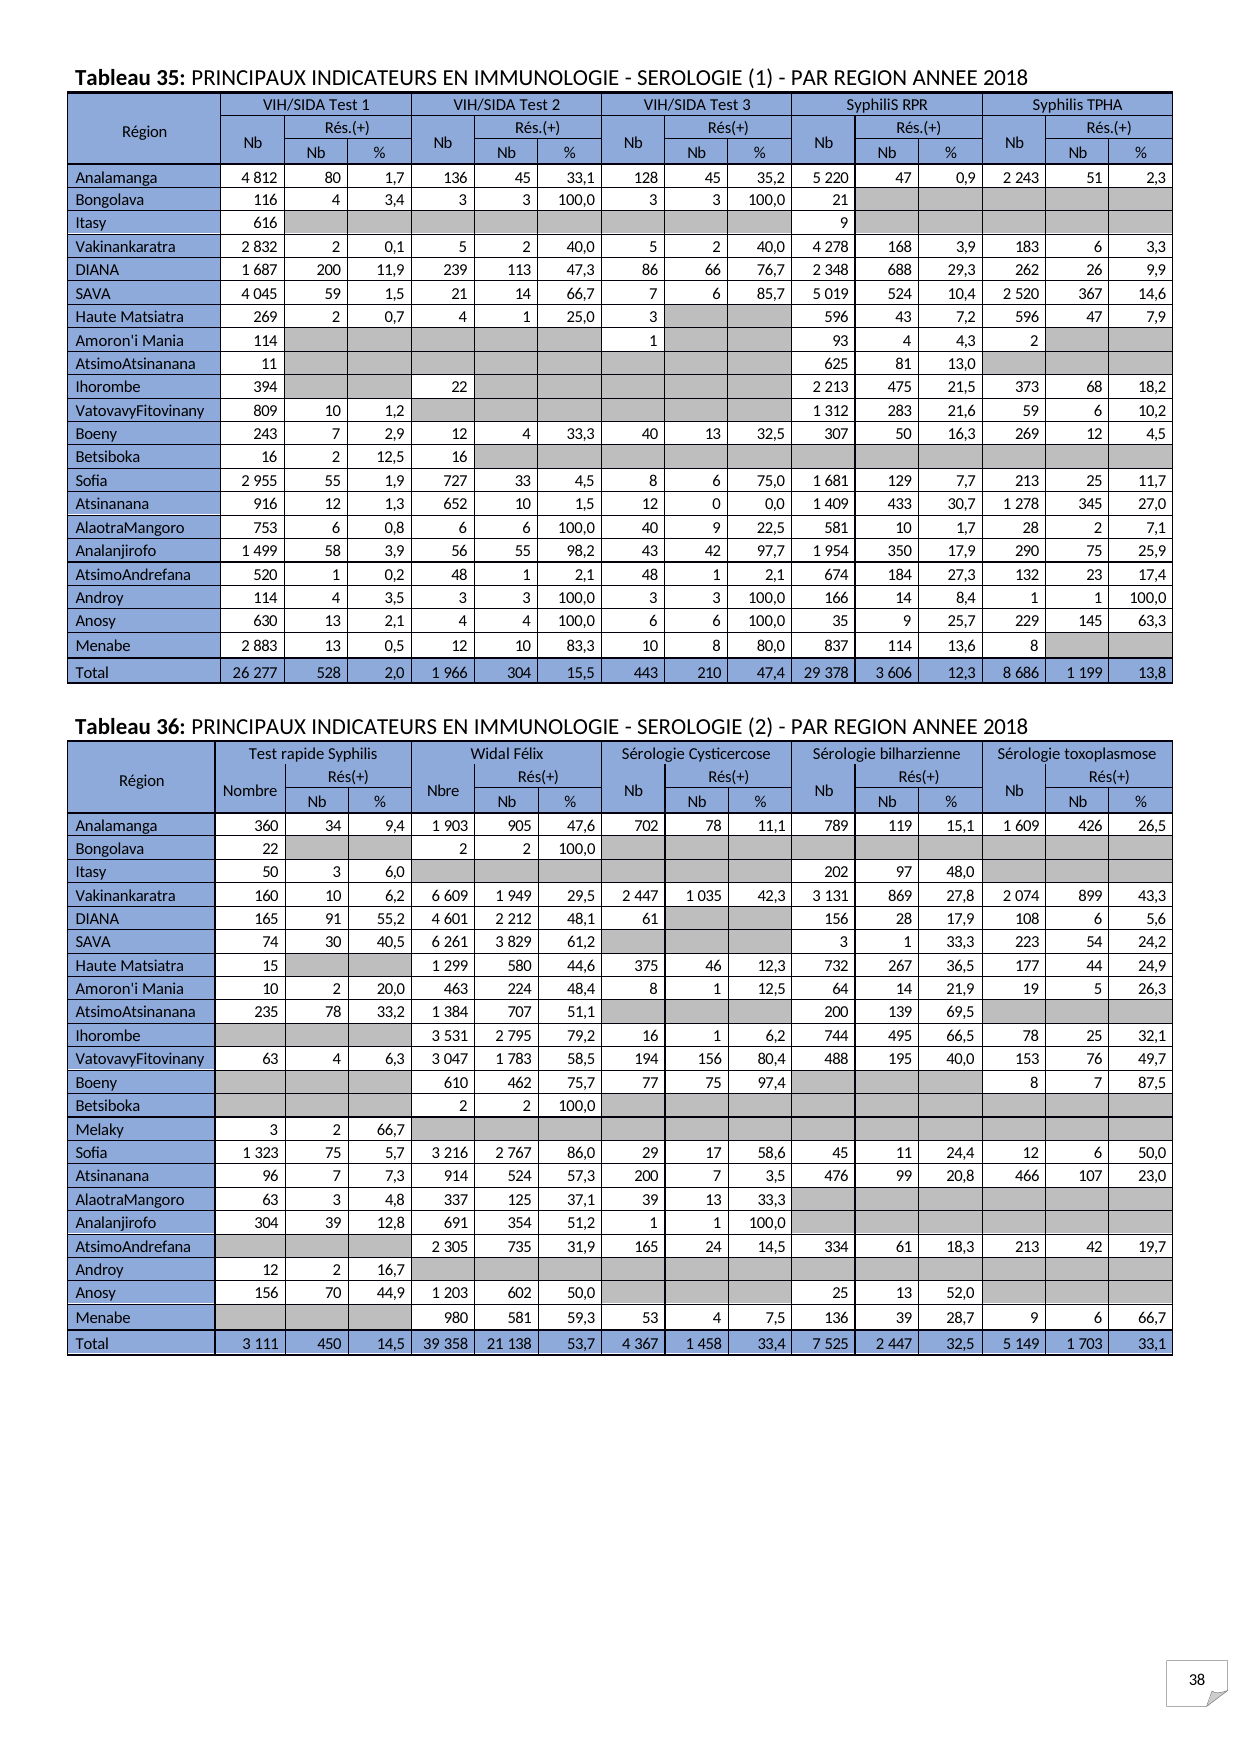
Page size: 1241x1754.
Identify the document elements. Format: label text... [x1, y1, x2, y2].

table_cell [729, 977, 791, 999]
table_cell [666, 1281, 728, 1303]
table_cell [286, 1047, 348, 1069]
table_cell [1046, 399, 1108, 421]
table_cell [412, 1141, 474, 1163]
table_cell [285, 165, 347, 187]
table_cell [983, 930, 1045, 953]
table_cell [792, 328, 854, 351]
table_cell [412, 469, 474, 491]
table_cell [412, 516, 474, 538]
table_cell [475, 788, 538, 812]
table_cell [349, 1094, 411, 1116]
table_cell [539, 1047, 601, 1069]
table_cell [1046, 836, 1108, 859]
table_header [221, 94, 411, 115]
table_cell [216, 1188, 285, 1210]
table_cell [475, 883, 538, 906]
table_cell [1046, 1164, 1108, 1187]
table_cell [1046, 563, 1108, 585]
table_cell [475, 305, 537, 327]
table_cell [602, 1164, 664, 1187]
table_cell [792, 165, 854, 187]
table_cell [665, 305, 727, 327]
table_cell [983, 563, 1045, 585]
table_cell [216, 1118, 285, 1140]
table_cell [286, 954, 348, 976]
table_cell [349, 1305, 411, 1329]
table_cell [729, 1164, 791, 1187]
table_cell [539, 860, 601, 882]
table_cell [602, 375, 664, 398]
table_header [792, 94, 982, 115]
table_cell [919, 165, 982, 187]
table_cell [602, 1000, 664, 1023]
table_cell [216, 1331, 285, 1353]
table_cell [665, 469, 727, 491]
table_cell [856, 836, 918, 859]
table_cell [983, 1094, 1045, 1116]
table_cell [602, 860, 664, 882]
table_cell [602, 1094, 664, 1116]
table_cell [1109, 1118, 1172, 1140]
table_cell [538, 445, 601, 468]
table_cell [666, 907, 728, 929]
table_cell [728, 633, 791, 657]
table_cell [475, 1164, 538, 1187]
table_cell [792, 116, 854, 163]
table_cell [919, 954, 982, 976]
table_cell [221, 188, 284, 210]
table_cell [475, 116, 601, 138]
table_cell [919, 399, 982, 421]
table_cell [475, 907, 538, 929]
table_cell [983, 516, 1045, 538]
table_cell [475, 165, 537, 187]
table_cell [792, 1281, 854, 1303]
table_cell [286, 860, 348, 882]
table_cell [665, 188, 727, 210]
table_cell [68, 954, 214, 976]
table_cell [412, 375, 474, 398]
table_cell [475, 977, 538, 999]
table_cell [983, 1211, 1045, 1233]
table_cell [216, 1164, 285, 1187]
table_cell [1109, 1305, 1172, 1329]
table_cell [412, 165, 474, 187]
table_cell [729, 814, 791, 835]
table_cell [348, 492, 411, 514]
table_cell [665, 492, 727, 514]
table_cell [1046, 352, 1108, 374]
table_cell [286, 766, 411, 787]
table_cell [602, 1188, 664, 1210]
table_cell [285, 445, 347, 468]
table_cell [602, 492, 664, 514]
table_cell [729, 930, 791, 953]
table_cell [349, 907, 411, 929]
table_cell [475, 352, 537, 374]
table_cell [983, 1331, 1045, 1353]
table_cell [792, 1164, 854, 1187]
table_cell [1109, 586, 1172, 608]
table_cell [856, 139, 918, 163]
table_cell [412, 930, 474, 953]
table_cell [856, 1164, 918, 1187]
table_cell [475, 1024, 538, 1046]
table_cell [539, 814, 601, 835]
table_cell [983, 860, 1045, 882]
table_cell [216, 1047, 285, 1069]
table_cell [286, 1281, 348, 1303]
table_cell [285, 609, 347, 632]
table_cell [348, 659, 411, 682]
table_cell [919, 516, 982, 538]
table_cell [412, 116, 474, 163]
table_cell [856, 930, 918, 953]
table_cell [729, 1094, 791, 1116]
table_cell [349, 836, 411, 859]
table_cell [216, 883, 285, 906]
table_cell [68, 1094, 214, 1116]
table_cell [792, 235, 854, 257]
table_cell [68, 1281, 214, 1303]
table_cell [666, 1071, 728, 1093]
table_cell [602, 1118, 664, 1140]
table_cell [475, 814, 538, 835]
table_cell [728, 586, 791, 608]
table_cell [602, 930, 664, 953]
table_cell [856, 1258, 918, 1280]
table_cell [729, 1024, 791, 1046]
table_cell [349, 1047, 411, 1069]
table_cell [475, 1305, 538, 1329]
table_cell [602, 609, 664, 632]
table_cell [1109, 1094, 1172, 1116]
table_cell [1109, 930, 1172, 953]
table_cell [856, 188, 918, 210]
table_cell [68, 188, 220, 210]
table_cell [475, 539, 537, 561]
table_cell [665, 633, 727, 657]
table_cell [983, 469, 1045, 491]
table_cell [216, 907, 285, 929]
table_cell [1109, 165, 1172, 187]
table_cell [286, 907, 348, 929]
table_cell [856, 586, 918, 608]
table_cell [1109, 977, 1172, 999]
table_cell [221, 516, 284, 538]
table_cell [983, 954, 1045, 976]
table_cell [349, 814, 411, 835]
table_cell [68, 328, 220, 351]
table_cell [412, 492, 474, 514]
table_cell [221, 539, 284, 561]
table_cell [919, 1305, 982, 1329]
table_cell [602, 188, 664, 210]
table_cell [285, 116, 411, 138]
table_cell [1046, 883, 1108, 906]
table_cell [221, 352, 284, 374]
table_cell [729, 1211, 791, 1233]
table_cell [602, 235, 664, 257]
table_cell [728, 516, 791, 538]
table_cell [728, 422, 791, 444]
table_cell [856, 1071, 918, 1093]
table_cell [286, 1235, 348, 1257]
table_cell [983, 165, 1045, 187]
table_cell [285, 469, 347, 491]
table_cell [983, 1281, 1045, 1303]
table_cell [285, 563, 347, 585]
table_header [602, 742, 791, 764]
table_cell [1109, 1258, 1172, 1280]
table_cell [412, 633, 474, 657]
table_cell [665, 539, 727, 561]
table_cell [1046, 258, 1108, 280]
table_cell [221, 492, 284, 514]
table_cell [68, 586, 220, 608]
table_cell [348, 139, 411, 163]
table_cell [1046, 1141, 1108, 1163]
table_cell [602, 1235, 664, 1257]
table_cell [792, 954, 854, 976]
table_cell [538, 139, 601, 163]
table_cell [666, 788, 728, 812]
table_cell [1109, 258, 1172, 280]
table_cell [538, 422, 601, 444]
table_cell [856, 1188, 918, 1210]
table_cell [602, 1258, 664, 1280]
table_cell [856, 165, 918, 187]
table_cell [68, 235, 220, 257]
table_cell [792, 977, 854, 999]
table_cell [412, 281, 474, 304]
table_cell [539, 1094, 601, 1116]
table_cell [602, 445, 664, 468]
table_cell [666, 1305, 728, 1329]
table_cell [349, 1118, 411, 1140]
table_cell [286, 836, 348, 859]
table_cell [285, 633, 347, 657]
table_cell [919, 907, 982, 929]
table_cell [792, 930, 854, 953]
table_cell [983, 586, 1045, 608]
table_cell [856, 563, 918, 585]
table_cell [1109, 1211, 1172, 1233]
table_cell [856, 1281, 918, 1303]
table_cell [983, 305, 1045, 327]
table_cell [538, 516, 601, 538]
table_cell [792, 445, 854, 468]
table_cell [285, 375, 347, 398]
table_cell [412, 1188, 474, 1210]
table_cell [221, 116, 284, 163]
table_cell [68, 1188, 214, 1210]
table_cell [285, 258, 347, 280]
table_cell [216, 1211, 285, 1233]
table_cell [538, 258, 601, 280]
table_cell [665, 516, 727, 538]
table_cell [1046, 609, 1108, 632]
text Tableau 35: PRINCIPAUX INDICATEURS EN IMMUNOLOGIE - SEROLOGIE (1) - PAR REGION ANNEE 2018 [75, 63, 1186, 91]
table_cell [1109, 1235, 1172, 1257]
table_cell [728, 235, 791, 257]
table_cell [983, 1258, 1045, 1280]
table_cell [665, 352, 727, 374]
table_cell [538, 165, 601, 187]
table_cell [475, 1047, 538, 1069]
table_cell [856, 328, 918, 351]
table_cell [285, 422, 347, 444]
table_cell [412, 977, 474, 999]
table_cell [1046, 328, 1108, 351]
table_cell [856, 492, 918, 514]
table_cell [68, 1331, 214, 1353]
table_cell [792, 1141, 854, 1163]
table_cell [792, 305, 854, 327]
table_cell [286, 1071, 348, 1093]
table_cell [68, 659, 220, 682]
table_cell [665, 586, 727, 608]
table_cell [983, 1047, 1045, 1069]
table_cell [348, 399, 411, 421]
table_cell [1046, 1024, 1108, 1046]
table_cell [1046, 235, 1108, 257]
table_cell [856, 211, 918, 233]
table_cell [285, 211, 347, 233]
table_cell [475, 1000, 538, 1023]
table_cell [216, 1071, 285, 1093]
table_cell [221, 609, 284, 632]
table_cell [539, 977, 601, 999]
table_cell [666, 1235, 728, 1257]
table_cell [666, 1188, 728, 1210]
text Tableau 36: PRINCIPAUX INDICATEURS EN IMMUNOLOGIE - SEROLOGIE (2) - PAR REGION ANNEE 2018 [75, 712, 1186, 740]
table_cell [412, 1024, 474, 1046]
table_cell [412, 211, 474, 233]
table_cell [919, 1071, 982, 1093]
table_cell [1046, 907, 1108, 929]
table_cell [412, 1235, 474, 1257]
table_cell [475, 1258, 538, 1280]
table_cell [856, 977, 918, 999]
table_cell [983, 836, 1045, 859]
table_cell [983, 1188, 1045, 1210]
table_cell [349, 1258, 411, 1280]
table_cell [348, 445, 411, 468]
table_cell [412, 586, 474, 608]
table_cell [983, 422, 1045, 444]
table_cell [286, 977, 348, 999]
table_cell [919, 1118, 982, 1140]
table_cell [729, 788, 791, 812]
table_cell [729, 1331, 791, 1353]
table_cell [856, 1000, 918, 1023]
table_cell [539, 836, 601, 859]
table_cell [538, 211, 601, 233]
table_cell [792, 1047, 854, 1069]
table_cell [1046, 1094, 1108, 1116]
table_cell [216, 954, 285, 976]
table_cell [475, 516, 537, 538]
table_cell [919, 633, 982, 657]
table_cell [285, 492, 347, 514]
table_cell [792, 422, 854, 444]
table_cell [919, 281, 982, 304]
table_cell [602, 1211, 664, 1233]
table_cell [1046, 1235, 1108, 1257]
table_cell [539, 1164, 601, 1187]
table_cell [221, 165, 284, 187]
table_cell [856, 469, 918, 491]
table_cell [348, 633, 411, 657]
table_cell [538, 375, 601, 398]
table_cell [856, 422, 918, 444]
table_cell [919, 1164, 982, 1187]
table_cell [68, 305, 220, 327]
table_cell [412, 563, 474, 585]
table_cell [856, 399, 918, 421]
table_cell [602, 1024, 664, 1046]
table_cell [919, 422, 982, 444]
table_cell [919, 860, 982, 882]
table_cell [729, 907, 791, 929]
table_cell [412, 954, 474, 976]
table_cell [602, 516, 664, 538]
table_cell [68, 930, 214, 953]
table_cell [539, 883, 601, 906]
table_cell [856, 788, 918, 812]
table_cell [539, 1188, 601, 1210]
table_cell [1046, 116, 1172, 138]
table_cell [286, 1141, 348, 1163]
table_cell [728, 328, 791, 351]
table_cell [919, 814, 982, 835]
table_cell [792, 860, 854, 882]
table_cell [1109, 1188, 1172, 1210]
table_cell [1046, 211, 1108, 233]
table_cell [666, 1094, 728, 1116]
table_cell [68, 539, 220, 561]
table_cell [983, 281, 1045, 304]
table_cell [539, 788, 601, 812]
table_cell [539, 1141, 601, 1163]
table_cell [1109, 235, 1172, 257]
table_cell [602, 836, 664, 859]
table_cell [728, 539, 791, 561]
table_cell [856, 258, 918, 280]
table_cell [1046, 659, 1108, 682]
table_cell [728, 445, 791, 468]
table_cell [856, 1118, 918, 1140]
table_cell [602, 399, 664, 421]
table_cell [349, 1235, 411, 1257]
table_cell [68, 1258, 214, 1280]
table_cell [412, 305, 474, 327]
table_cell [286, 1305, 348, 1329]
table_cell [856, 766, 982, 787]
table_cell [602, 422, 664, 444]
picture [1208, 1692, 1228, 1707]
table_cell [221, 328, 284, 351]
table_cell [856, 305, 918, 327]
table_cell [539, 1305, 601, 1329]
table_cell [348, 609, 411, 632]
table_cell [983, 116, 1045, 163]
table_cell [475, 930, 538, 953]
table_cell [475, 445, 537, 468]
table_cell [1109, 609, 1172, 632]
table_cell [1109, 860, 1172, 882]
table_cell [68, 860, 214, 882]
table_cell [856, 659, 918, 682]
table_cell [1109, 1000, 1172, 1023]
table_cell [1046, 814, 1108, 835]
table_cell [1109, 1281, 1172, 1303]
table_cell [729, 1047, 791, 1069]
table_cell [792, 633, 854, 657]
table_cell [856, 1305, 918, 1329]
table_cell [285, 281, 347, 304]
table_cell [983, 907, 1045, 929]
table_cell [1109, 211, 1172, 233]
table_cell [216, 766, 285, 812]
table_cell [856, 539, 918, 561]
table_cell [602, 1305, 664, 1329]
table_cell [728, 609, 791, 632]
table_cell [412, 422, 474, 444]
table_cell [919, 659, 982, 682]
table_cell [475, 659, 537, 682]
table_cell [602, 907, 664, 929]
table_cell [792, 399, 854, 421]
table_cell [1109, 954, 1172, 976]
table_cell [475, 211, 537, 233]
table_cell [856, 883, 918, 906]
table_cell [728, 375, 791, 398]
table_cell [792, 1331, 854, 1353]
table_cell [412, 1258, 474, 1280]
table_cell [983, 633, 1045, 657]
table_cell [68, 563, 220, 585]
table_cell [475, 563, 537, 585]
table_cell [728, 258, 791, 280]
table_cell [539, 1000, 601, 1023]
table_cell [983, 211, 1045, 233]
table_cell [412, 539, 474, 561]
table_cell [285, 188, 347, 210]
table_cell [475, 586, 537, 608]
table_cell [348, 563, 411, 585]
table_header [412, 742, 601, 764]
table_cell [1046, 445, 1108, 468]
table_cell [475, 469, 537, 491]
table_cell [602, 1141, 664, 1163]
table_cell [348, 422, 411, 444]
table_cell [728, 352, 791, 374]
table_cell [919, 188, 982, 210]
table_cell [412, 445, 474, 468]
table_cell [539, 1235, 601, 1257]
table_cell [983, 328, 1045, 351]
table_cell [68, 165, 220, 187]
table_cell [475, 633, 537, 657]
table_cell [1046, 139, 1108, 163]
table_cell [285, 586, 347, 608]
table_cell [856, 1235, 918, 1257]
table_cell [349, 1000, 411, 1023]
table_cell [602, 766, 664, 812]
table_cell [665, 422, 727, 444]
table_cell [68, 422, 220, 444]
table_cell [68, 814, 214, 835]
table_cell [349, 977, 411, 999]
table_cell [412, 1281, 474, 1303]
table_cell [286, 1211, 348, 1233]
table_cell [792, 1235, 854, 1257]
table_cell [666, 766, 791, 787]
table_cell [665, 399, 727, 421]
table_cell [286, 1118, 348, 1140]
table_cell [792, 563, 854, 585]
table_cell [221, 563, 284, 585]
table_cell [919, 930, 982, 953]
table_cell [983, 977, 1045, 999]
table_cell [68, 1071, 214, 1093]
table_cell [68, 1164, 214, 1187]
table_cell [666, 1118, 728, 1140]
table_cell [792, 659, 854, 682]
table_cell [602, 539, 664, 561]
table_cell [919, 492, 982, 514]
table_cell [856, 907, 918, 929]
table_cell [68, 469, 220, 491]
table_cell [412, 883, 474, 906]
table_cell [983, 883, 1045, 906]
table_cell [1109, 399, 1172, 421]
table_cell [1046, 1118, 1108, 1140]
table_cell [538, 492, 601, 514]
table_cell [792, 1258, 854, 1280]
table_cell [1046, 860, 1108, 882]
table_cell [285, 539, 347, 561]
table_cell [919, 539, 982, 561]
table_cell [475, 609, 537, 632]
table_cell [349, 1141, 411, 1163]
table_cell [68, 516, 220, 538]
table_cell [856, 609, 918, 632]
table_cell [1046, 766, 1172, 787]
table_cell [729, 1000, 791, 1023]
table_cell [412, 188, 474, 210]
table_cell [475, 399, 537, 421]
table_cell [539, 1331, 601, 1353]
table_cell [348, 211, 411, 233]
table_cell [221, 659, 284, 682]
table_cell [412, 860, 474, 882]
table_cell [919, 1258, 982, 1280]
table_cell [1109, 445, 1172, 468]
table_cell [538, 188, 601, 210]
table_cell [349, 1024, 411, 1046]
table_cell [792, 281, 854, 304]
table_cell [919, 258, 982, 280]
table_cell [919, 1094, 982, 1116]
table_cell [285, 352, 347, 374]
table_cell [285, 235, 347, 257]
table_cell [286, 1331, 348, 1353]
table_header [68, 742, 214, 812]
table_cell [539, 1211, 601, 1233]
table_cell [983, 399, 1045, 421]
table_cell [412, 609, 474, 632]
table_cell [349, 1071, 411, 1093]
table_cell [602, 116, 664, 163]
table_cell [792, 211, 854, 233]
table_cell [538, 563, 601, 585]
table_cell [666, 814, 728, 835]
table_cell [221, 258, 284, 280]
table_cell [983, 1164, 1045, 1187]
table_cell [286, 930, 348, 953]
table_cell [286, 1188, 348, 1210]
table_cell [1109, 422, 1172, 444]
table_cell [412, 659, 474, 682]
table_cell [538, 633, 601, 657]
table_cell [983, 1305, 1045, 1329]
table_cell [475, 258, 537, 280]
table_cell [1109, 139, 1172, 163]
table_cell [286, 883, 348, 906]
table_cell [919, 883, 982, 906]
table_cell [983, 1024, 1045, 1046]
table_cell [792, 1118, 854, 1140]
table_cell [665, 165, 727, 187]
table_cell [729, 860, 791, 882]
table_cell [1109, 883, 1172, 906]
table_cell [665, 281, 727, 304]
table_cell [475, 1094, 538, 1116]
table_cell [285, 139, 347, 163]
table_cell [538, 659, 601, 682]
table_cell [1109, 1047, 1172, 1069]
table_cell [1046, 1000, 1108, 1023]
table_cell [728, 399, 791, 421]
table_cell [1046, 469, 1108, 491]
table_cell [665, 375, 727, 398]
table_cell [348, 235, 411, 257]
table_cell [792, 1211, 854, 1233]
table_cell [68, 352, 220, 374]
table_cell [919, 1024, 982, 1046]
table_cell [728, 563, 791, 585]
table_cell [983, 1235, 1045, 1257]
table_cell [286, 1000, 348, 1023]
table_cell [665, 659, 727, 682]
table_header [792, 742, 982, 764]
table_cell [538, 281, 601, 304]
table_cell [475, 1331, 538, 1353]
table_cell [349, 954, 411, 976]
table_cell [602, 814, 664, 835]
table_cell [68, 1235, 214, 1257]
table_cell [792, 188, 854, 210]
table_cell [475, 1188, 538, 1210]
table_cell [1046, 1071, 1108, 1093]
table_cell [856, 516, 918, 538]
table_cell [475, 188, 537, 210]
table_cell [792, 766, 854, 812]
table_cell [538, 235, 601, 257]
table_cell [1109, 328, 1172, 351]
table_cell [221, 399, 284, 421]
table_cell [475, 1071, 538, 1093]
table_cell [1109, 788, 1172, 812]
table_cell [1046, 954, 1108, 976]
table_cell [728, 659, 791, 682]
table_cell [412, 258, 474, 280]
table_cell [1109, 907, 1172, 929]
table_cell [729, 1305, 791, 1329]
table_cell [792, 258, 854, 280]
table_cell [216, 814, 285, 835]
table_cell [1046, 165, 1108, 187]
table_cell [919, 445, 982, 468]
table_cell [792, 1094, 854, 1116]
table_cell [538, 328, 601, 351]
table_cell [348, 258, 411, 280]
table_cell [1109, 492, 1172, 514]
picture [1206, 1690, 1211, 1704]
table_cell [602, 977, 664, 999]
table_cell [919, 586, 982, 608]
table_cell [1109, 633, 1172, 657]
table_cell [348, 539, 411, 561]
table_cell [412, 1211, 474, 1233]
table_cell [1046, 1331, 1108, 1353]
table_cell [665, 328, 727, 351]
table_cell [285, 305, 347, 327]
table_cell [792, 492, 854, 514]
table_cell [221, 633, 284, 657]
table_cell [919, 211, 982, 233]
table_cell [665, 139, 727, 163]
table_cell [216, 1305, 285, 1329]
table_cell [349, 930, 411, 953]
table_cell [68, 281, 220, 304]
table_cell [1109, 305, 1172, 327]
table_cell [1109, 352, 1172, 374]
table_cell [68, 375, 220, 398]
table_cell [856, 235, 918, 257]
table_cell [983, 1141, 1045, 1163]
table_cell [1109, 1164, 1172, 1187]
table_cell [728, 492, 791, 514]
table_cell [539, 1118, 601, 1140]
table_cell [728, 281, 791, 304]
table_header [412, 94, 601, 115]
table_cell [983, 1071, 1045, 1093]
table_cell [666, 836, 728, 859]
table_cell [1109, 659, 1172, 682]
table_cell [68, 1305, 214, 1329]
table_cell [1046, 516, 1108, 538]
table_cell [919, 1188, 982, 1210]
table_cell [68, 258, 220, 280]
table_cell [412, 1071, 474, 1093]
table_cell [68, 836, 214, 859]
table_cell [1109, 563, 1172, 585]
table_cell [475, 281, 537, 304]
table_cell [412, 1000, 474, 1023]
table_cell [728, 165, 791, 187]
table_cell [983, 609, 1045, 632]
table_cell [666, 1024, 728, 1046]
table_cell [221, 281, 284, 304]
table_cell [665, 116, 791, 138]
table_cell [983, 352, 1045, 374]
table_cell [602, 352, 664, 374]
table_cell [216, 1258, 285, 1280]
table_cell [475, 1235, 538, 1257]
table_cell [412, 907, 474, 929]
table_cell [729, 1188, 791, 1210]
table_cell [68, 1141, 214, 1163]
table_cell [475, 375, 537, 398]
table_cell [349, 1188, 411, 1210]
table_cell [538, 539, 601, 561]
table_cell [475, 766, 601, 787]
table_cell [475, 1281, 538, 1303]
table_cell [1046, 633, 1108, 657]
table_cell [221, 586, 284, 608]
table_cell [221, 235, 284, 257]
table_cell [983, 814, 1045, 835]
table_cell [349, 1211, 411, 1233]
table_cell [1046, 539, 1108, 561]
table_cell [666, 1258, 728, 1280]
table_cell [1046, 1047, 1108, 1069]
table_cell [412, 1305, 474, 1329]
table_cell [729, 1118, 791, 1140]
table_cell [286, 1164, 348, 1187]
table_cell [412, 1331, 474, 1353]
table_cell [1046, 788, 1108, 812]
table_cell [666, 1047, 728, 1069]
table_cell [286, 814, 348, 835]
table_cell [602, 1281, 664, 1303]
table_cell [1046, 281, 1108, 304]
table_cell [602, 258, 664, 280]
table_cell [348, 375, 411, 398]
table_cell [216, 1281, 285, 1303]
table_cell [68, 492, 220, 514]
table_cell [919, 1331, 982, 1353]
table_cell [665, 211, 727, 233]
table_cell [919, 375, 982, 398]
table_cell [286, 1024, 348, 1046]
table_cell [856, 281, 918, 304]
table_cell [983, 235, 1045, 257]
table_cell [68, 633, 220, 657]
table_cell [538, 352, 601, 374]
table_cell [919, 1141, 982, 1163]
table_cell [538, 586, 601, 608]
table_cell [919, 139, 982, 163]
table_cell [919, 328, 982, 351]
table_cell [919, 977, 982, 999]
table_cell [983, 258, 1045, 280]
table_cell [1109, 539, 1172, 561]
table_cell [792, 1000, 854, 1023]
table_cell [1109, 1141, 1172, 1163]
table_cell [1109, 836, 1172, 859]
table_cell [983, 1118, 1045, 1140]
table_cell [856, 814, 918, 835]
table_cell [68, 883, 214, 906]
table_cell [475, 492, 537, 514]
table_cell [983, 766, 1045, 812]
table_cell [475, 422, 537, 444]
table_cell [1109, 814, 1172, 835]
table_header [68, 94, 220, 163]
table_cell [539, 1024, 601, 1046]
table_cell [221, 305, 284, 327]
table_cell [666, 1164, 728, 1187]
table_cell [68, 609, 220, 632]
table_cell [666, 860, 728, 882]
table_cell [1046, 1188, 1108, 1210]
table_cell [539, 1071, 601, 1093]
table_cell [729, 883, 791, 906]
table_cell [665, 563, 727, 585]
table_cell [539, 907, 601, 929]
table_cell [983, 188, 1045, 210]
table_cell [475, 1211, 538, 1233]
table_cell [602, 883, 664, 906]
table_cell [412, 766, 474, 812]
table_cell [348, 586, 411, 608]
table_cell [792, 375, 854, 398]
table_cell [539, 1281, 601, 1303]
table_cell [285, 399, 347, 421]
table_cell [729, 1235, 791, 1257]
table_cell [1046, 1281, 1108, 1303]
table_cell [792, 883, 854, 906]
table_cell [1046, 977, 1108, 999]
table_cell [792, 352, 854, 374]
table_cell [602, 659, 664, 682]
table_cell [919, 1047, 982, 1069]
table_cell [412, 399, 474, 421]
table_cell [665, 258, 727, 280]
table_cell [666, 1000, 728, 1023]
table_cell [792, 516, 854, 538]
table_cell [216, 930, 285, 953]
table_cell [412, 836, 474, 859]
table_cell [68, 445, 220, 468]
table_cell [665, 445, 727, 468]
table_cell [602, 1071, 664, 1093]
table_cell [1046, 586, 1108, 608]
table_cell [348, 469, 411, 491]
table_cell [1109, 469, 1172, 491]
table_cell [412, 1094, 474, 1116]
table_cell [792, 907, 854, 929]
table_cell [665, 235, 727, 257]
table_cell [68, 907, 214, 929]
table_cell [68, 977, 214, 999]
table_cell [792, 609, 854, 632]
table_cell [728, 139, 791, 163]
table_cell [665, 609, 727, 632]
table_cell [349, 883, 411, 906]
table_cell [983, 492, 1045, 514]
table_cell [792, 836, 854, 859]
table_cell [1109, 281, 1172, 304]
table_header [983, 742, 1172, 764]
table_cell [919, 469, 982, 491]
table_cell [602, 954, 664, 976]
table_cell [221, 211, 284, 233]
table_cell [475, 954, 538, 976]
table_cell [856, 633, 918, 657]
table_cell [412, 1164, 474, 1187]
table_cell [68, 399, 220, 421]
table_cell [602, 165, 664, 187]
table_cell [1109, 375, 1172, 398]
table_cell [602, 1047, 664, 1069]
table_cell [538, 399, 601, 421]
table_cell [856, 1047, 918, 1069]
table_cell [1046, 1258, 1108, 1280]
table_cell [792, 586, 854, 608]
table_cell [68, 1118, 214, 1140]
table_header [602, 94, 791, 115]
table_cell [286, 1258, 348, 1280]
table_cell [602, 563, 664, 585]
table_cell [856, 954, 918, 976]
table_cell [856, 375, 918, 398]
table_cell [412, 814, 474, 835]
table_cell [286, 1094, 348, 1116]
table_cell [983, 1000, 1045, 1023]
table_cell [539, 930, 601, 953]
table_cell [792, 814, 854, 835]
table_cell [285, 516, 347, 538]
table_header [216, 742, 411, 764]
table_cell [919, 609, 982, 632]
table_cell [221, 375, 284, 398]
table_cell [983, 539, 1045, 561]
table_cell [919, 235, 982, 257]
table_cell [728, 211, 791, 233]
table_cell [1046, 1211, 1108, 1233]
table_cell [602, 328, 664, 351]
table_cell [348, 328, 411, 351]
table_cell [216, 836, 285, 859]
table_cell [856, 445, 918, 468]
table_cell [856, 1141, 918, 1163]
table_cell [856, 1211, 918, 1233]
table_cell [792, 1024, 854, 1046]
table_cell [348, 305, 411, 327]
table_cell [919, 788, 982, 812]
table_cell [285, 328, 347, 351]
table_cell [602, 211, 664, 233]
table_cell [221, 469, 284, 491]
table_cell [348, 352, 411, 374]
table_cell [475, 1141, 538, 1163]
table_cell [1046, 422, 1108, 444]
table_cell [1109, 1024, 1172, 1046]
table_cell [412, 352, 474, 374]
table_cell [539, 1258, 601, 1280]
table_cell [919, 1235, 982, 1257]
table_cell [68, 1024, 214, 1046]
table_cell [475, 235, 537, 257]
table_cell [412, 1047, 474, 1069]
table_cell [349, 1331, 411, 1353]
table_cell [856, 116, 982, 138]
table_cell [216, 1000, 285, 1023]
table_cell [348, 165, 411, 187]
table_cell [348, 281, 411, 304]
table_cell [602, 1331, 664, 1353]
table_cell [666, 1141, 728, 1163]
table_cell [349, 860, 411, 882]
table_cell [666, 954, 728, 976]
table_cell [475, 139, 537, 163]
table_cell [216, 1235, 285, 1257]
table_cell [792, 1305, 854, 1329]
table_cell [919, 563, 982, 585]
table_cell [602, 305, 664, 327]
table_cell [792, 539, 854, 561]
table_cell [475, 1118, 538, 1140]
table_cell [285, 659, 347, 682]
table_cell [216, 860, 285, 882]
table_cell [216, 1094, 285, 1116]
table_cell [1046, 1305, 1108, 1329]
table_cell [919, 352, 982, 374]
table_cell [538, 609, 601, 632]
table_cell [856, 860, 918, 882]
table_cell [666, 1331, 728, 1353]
picture [1209, 1692, 1222, 1703]
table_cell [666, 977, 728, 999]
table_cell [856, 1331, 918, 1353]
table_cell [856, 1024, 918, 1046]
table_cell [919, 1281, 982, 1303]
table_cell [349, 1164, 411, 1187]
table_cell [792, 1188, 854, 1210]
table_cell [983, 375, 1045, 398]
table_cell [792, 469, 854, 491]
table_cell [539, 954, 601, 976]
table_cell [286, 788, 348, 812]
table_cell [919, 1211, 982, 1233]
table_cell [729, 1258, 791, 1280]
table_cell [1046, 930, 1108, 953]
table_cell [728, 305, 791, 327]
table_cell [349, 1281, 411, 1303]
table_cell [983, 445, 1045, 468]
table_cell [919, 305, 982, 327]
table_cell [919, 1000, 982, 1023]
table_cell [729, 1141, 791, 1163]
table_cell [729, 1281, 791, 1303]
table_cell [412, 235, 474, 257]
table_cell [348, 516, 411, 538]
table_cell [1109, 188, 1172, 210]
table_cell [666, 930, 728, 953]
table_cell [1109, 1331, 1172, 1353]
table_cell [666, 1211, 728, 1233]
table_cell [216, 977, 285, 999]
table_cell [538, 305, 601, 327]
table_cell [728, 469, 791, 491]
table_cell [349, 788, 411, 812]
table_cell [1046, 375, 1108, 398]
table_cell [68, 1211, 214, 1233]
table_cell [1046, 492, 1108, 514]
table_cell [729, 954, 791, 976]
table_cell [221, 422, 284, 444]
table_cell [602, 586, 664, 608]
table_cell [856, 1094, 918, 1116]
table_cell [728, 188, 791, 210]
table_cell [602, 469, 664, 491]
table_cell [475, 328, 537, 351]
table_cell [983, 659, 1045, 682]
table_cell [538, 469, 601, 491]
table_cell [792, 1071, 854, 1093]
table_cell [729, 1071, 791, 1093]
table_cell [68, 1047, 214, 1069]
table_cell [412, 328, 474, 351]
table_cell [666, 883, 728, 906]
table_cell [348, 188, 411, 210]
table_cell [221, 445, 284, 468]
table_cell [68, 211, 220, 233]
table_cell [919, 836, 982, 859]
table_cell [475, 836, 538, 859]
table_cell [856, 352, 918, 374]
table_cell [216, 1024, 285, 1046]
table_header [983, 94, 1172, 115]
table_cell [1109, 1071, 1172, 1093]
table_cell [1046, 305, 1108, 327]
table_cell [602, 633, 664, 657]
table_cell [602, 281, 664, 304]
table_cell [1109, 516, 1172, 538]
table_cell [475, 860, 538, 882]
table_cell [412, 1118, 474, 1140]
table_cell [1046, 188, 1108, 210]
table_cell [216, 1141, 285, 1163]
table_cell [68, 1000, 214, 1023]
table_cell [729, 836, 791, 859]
